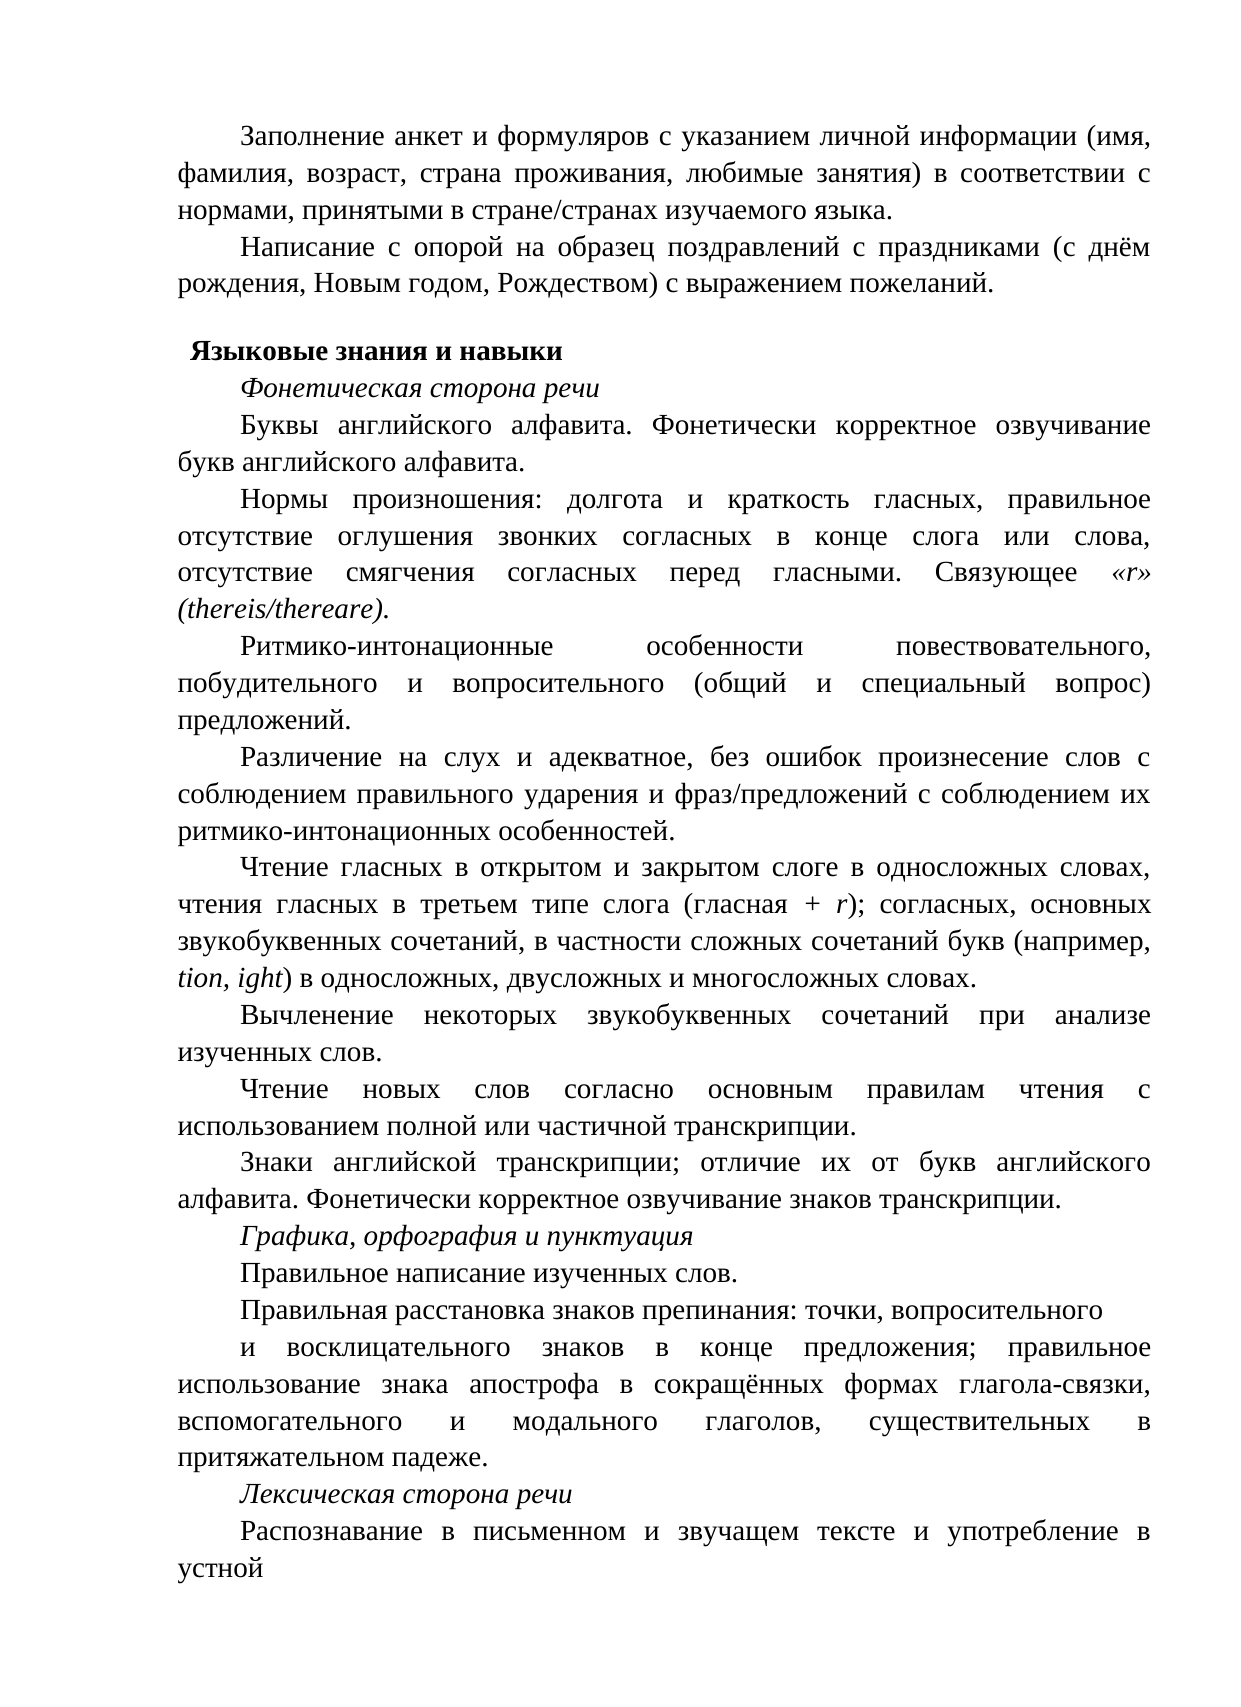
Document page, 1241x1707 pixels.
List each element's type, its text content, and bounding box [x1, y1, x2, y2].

text Правильное написание изученных слов. [177, 1255, 1152, 1289]
text Написание с опорой на образец поздравлений с праздниками (с днём рождения, Новым годом, Рождеством) с выражением пожеланий. [177, 229, 1152, 299]
text Графика, орфография и пунктуация [177, 1218, 1152, 1252]
text Фонетическая сторона речи [177, 370, 1152, 404]
text Правильная расстановка знаков препинания: точки, вопросительного [177, 1292, 1152, 1326]
text Распознавание в письменном и звучащем тексте и употребление в устной [177, 1513, 1152, 1584]
text Языковые знания и навыки [190, 333, 1152, 367]
text Чтение новых слов согласно основным правилам чтения с использованием полной или частичной транскрипции. [177, 1071, 1152, 1141]
text Чтение гласных в открытом и закрытом слоге в односложных словах, чтения гласных в третьем типе слога (гласная + r); согласных, основных звукобуквенных сочетаний, в частности сложных сочетаний букв (например, tion, ight) в односложных, двусложных и многосложных словах. [177, 849, 1152, 994]
text Различение на слух и адекватное, без ошибок произнесение слов с соблюдением правильного ударения и фраз/предложений с соблюдением их ритмико-интонационных особенностей. [177, 739, 1152, 846]
text и восклицательного знаков в конце предложения; правильное использование знака апострофа в сокращённых формах глагола-связки, вспомогательного и модального глаголов, существительных в притяжательном падеже. [177, 1329, 1152, 1473]
text Заполнение анкет и формуляров с указанием личной информации (имя, фамилия, возраст, страна проживания, любимые занятия) в соответствии с нормами, принятыми в стране/странах изучаемого языка. [177, 118, 1152, 225]
text Лексическая сторона речи [177, 1476, 1152, 1510]
text Нормы произношения: долгота и краткость гласных, правильное отсутствие оглушения звонких согласных в конце слога или слова, отсутствие смягчения согласных перед гласными. Связующее «r» (thereis/thereare). [177, 481, 1152, 625]
text Буквы английского алфавита. Фонетически корректное озвучивание букв английского алфавита. [177, 407, 1152, 477]
text Знаки английской транскрипции; отличие их от букв английского алфавита. Фонетически корректное озвучивание знаков транскрипции. [177, 1144, 1152, 1215]
text Вычленение некоторых звукобуквенных сочетаний при анализе изученных слов. [177, 997, 1152, 1067]
text Ритмико-интонационные особенности повествовательного, побудительного и вопросительного (общий и специальный вопрос) предложений. [177, 628, 1152, 736]
